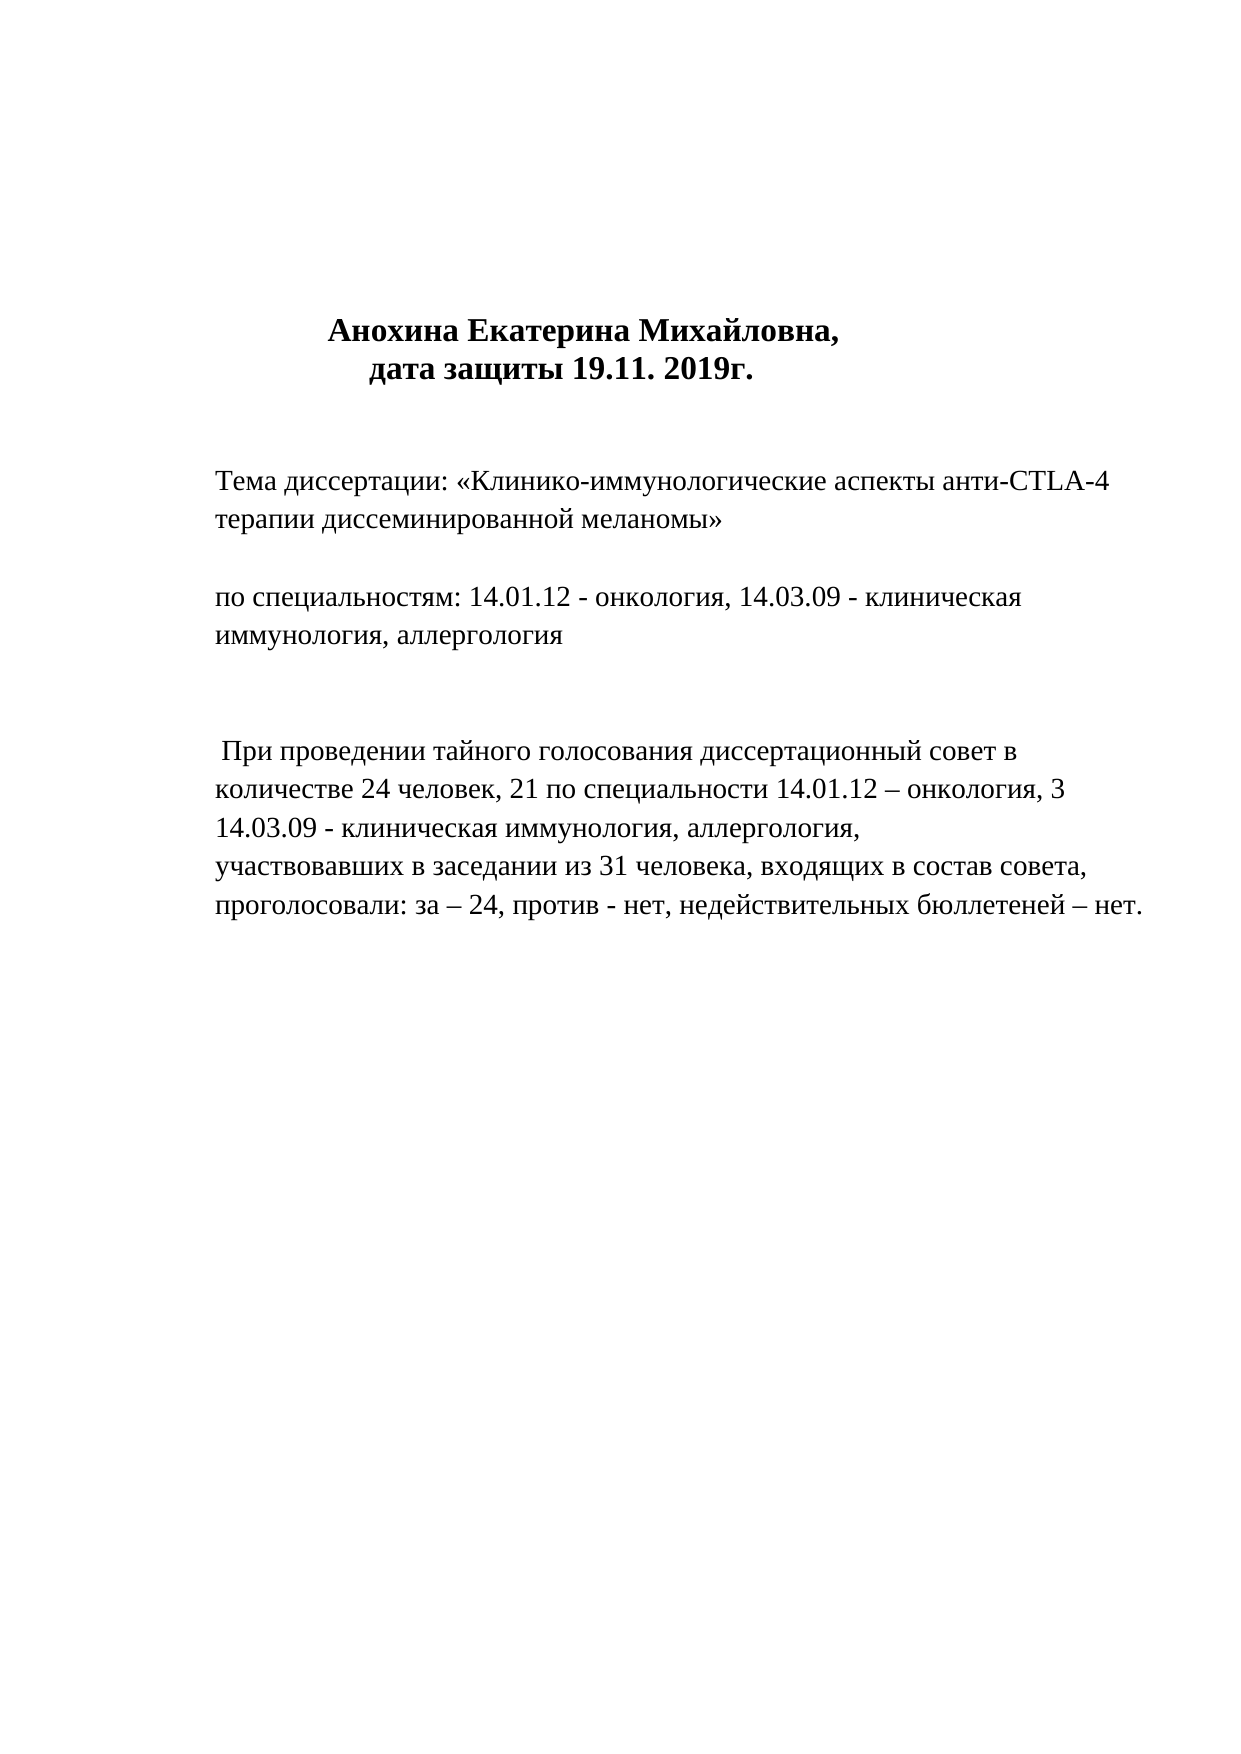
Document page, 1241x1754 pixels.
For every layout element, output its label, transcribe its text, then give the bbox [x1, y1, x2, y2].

list участвовавших в заседании из 31 человека, входящих в состав совета, проголосовали: за – 24, против - нет, недействительных бюллетеней – нет. [215, 848, 1152, 921]
text дата защиты 19.11. 2019г. [177, 348, 1152, 386]
list При проведении тайного голосования диссертационный совет в количестве 24 человек, 21 по специальности 14.01.12 – онкология, 3 14.03.09 - клиническая иммунология, аллергология, [215, 733, 1152, 843]
list по специальностям: 14.01.12 - онкология, 14.03.09 - клиническая иммунология, аллергология [215, 579, 1152, 651]
list Тема диссертации: «Клинико-иммунологические аспекты анти-CTLA-4 терапии диссеминированной меланомы» [215, 463, 1152, 535]
text Анохина Екатерина Михайловна, [177, 310, 1152, 348]
